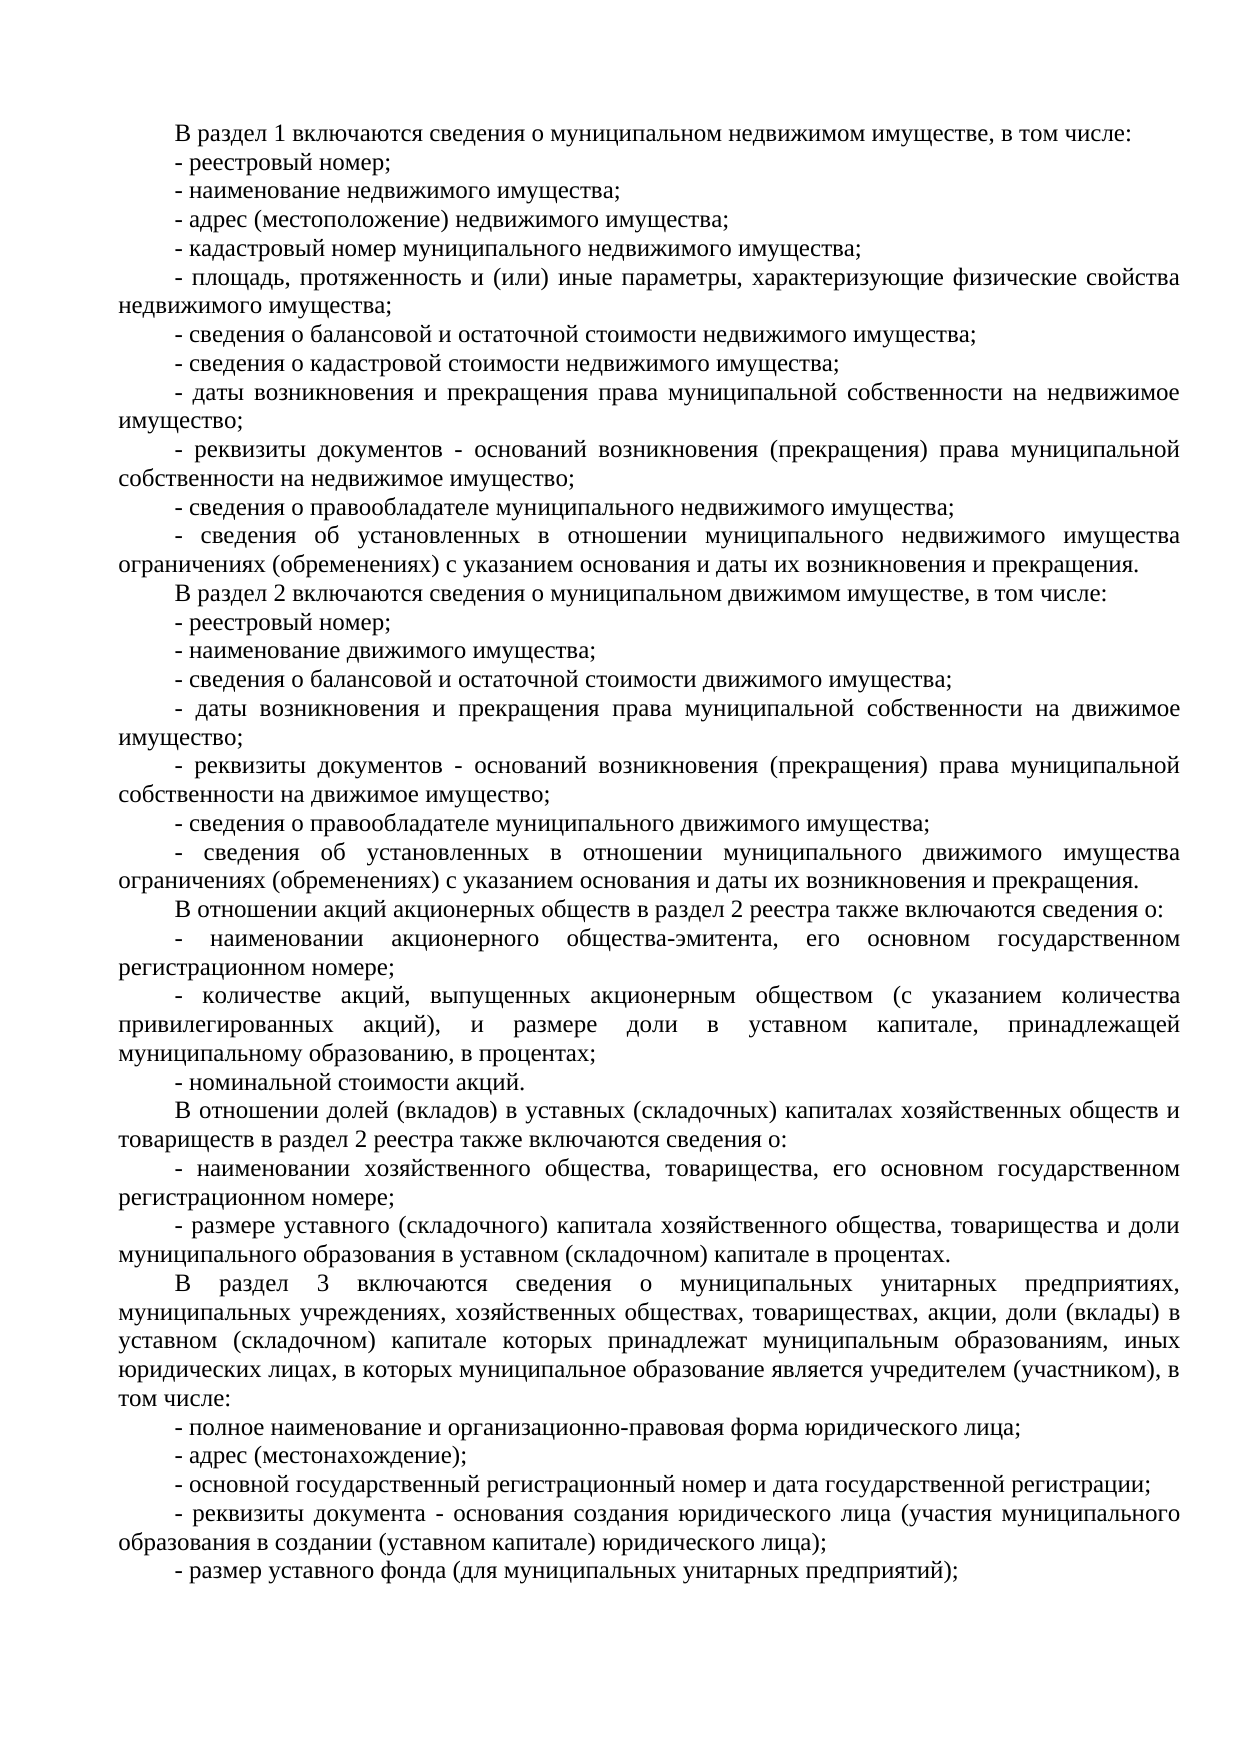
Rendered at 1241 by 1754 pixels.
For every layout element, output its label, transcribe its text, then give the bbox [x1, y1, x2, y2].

text - даты возникновения и прекращения права муниципальной собственности на движимое имущество; [118, 693, 1181, 751]
text - наименовании акционерного общества-эмитента, его основном государственном регистрационном номере; [118, 923, 1181, 981]
text - наименование недвижимого имущества; [118, 176, 1181, 204]
text - основной государственный регистрационный номер и дата государственной регистрации; [118, 1469, 1181, 1498]
text - даты возникновения и прекращения права муниципальной собственности на недвижимое имущество; [118, 377, 1181, 434]
text В раздел 1 включаются сведения о муниципальном недвижимом имуществе, в том числе: [118, 118, 1181, 147]
text В отношении акций акционерных обществ в раздел 2 реестра также включаются сведения о: [118, 894, 1181, 923]
text - размер уставного фонда (для муниципальных унитарных предприятий); [118, 1556, 1181, 1584]
text - адрес (местонахождение); [118, 1441, 1181, 1469]
text - количестве акций, выпущенных акционерным обществом (с указанием количества привилегированных акций), и размере доли в уставном капитале, принадлежащей муниципальному образованию, в процентах; [118, 981, 1181, 1067]
text - реестровый номер; [118, 147, 1181, 176]
text - адрес (местоположение) недвижимого имущества; [118, 204, 1181, 233]
text - сведения о балансовой и остаточной стоимости недвижимого имущества; [118, 319, 1181, 348]
text - полное наименование и организационно-правовая форма юридического лица; [118, 1412, 1181, 1441]
text - сведения о правообладателе муниципального недвижимого имущества; [118, 492, 1181, 521]
text - размере уставного (складочного) капитала хозяйственного общества, товарищества и доли муниципального образования в уставном (складочном) капитале в процентах. [118, 1211, 1181, 1268]
text - сведения о балансовой и остаточной стоимости движимого имущества; [118, 664, 1181, 693]
text В отношении долей (вкладов) в уставных (складочных) капиталах хозяйственных обществ и товариществ в раздел 2 реестра также включаются сведения о: [118, 1096, 1181, 1153]
text - реквизиты документа - основания создания юридического лица (участия муниципального образования в создании (уставном капитале) юридического лица); [118, 1498, 1181, 1556]
text В раздел 2 включаются сведения о муниципальном движимом имуществе, в том числе: [118, 578, 1181, 607]
text - реестровый номер; [118, 607, 1181, 636]
text - номинальной стоимости акций. [118, 1067, 1181, 1096]
text - кадастровый номер муниципального недвижимого имущества; [118, 233, 1181, 262]
text - реквизиты документов - оснований возникновения (прекращения) права муниципальной собственности на движимое имущество; [118, 751, 1181, 808]
text - наименование движимого имущества; [118, 636, 1181, 664]
text - сведения о кадастровой стоимости недвижимого имущества; [118, 348, 1181, 377]
text - сведения о правообладателе муниципального движимого имущества; [118, 808, 1181, 837]
text - площадь, протяженность и (или) иные параметры, характеризующие физические свойства недвижимого имущества; [118, 262, 1181, 319]
text - сведения об установленных в отношении муниципального движимого имущества ограничениях (обременениях) с указанием основания и даты их возникновения и прекращения. [118, 837, 1181, 894]
text В раздел 3 включаются сведения о муниципальных унитарных предприятиях, муниципальных учреждениях, хозяйственных обществах, товариществах, акции, доли (вклады) в уставном (складочном) капитале которых принадлежат муниципальным образованиям, иных юридических лицах, в которых муниципальное образование является учредителем (участником), в том числе: [118, 1268, 1181, 1412]
text - сведения об установленных в отношении муниципального недвижимого имущества ограничениях (обременениях) с указанием основания и даты их возникновения и прекращения. [118, 521, 1181, 578]
text - наименовании хозяйственного общества, товарищества, его основном государственном регистрационном номере; [118, 1153, 1181, 1211]
text - реквизиты документов - оснований возникновения (прекращения) права муниципальной собственности на недвижимое имущество; [118, 434, 1181, 492]
